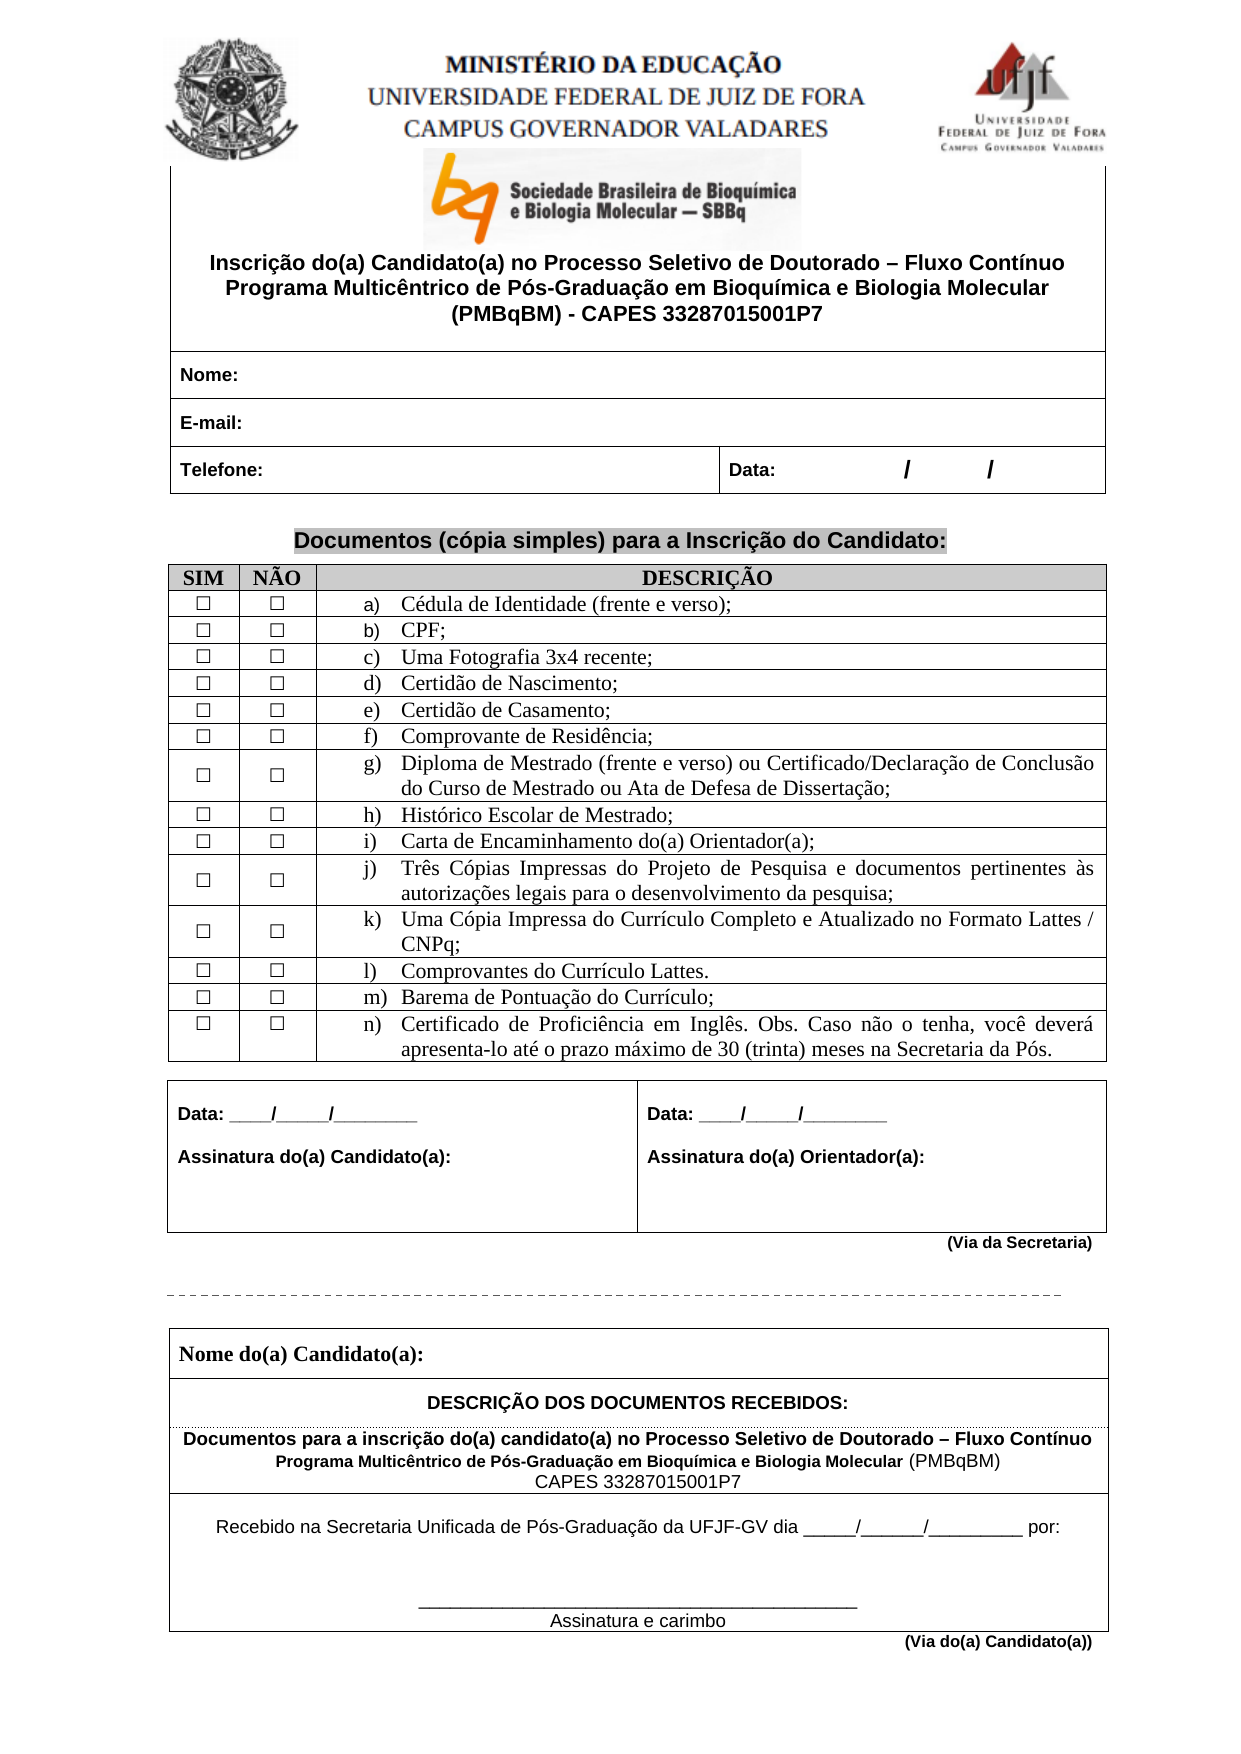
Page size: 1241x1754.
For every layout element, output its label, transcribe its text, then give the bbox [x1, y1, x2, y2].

table_header Nome do(a) Candidato(a): [170, 1329, 1108, 1378]
picture [147, 21, 1128, 251]
table_cell CPF; [317, 617, 1106, 643]
text Documentos (cópia simples) para a Inscrição do Candidato: [148, 527, 1092, 554]
table_cell Comprovante de Residência; [317, 724, 1106, 749]
text (Via do(a) Candidato(a)) [148, 1632, 1092, 1651]
table_cell E-mail: [171, 399, 291, 446]
table_cell Carta de Encaminhamento do(a) Orientador(a); [317, 828, 1106, 854]
table_cell / / [793, 447, 1105, 493]
table_cell Telefone: [171, 447, 291, 493]
table_cell DESCRIÇÃO DOS DOCUMENTOS RECEBIDOS: [170, 1379, 1108, 1427]
text (Via da Secretaria) [148, 1233, 1092, 1252]
table_cell Histórico Escolar de Mestrado; [317, 802, 1106, 827]
table_cell Três Cópias Impressas do Projeto de Pesquisa e documentos pertinentes às autorizações legais para o desenvolvimento da pesquisa; [317, 855, 1106, 905]
table_cell Recebido na Secretaria Unificada de Pós-Graduação da UFJF-GV dia _____/______/_________ por: __________________________________________ Assinatura e carimbo [170, 1494, 1108, 1631]
table_cell [291, 447, 719, 493]
table_cell Diploma de Mestrado (frente e verso) ou Certificado/Declaração de Conclusão do Curso de Mestrado ou Ata de Defesa de Dissertação; [317, 750, 1106, 801]
table_cell Comprovantes do Currículo Lattes. [317, 958, 1106, 983]
table_cell Nome: [171, 352, 291, 398]
table_cell Cédula de Identidade (frente e verso); [317, 591, 1106, 616]
table_cell Uma Fotografia 3x4 recente; [317, 644, 1106, 669]
table_cell [291, 352, 1105, 398]
table_header Data: ____/_____/________ Assinatura do(a) Orientador(a): [638, 1081, 1106, 1232]
table_cell Uma Cópia Impressa do Currículo Completo e Atualizado no Formato Lattes / CNPq; [317, 906, 1106, 957]
table_cell Certidão de Nascimento; [317, 670, 1106, 696]
table_cell Documentos para a inscrição do(a) candidato(a) no Processo Seletivo de Doutorado – Fluxo Contínuo Programa Multicêntrico de Pós-Graduação em Bioquímica e Biologia Molecular (PMBqBM) CAPES 33287015001P7 [170, 1427, 1108, 1493]
table_cell Certificado de Proficiência em Inglês. Obs. Caso não o tenha, você deverá apresenta-lo até o prazo máximo de 30 (trinta) meses na Secretaria da Pós. [317, 1011, 1106, 1061]
table_header Inscrição do(a) Candidato(a) no Processo Seletivo de Doutorado – Fluxo Contínuo Programa Multicêntrico de Pós-Graduação em Bioquímica e Biologia Molecular (PMBqBM) - CAPES 33287015001P7 [171, 166, 1105, 351]
table_header Data: ____/_____/________ Assinatura do(a) Candidato(a): [168, 1081, 637, 1232]
table_cell [291, 399, 1105, 446]
table_cell Barema de Pontuação do Currículo; [317, 984, 1106, 1010]
table_cell Certidão de Casamento; [317, 697, 1106, 722]
table_header NÃO [240, 565, 316, 590]
table_header SIM [169, 565, 239, 590]
table_cell Data: [720, 447, 793, 493]
table_header DESCRIÇÃO [317, 565, 1106, 590]
